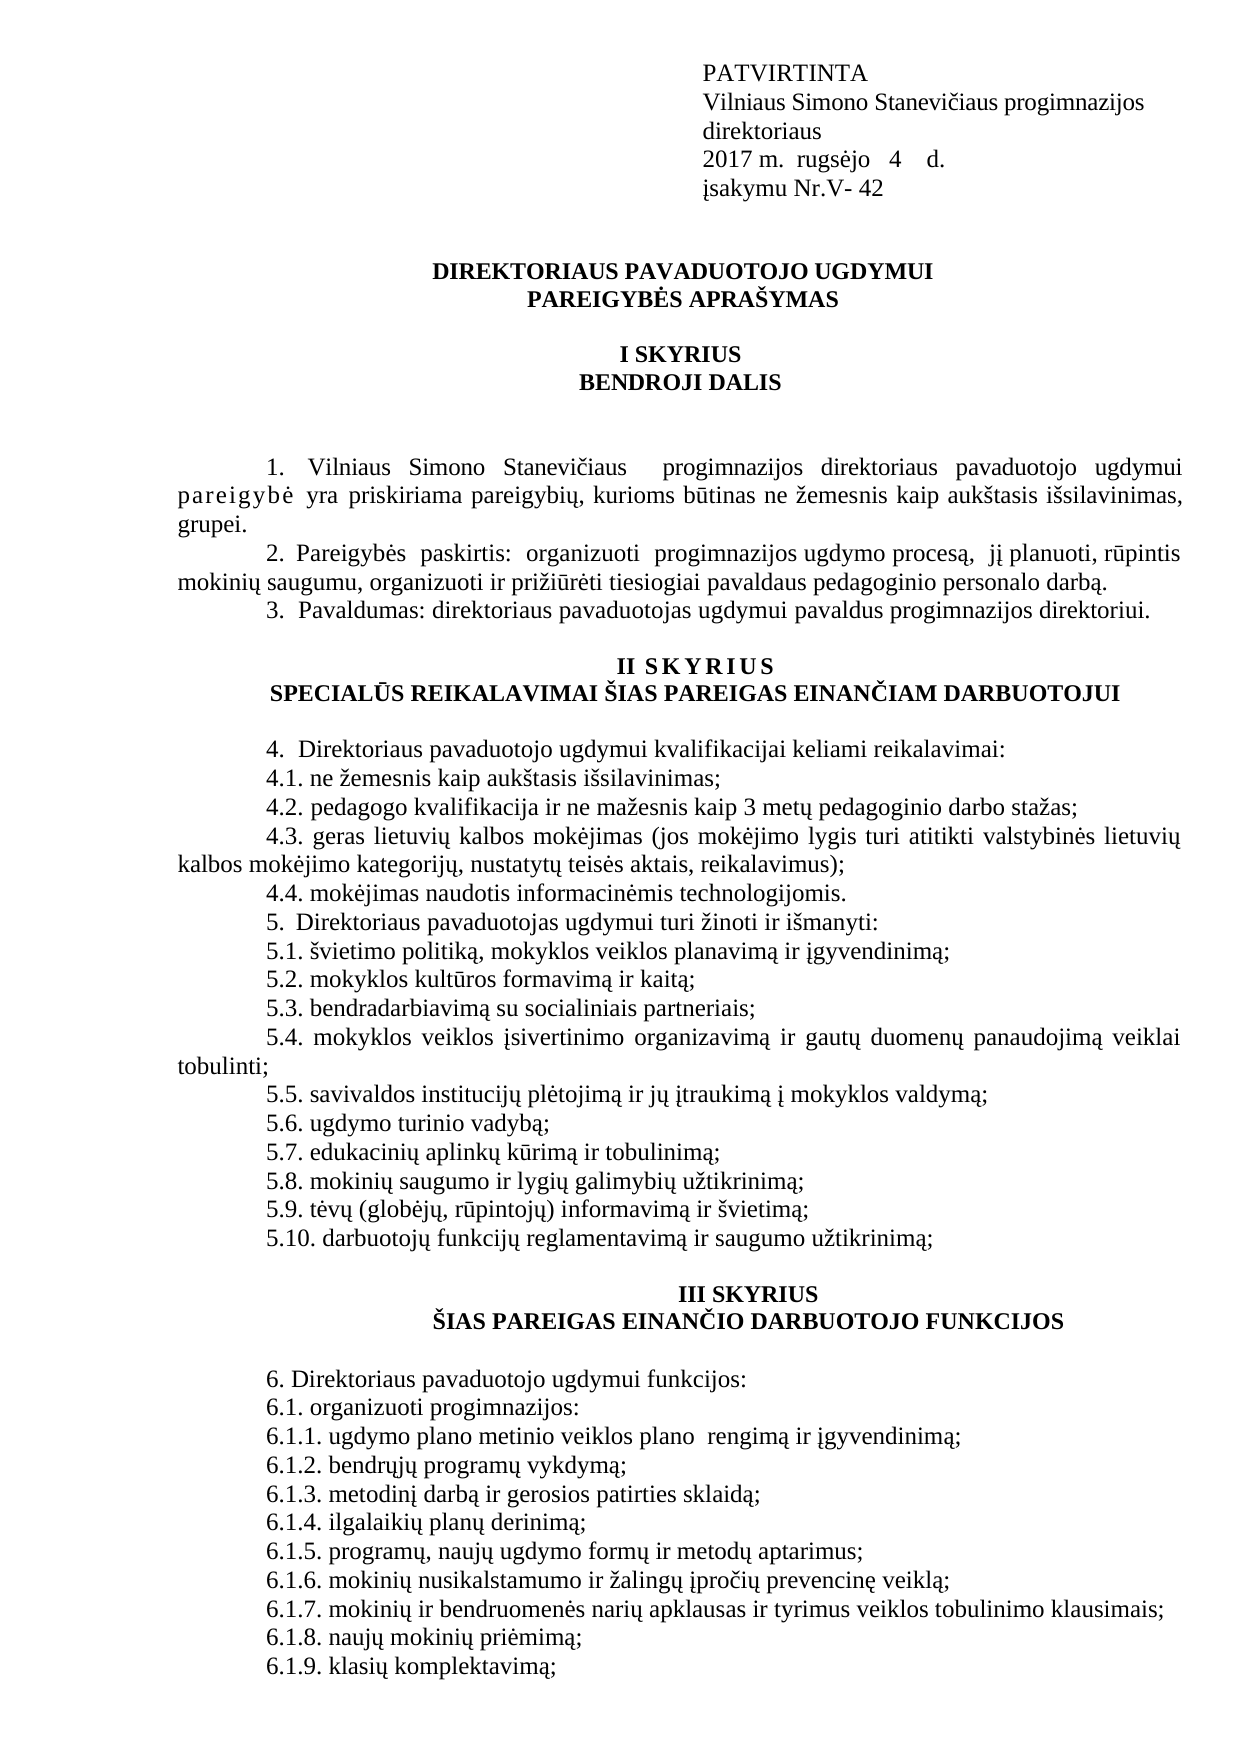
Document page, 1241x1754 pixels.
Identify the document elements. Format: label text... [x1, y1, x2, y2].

text 5. Direktoriaus pavaduotojas ugdymui turi žinoti ir išmanyti: [177, 907, 1181, 936]
text 6.1.1. ugdymo plano metinio veiklos plano rengimą ir įgyvendinimą; [177, 1421, 1181, 1450]
text I SKYRIUS [177, 340, 1183, 368]
text 5.1. švietimo politiką, mokyklos veiklos planavimą ir įgyvendinimą; [177, 936, 1181, 964]
text 5.5. savivaldos institucijų plėtojimą ir jų įtraukimą į mokyklos valdymą; [177, 1079, 1181, 1108]
text 5.8. mokinių saugumo ir lygių galimybių užtikrinimą; [177, 1166, 1181, 1194]
text 4. Direktoriaus pavaduotojo ugdymui kvalifikacijai keliami reikalavimai: [177, 734, 1183, 763]
text 4.4. mokėjimas naudotis informacinėmis technologijomis. [177, 878, 1181, 907]
text 3. Pavaldumas: direktoriaus pavaduotojas ugdymui pavaldus progimnazijos direktoriui. [177, 595, 1183, 624]
text 5.10. darbuotojų funkcijų reglamentavimą ir saugumo užtikrinimą; [177, 1223, 1181, 1252]
text 5.6. ugdymo turinio vadybą; [177, 1108, 1181, 1137]
text 6.1.5. programų, naujų ugdymo formų ir metodų aptarimus; [177, 1536, 1181, 1565]
text Vilniaus Simono Stanevičiaus progimnazijos direktoriaus [702, 87, 1181, 144]
text 6.1.2. bendrųjų programų vykdymą; [177, 1450, 1181, 1479]
text 5.7. edukacinių aplinkų kūrimą ir tobulinimą; [177, 1137, 1181, 1166]
text ŠIAS PAREIGAS EINANČIO DARBUOTOJO FUNKCIJOS [313, 1307, 1183, 1335]
text 4.3. geras lietuvių kalbos mokėjimas (jos mokėjimo lygis turi atitikti valstybinės lietuvių kalbos mokėjimo kategorijų, nustatytų teisės aktais, reikalavimus); [177, 821, 1181, 878]
text 2017 m. rugsėjo 4 d. [627, 144, 1083, 173]
text 6.1.6. mokinių nusikalstamumo ir žalingų įpročių prevencinę veiklą; [177, 1565, 1181, 1594]
text BENDROJI DALIS [177, 368, 1183, 395]
text 6.1.3. metodinį darbą ir gerosios patirties sklaidą; [177, 1479, 1181, 1507]
text 5.2. mokyklos kultūros formavimą ir kaitą; [177, 964, 1181, 993]
text 2. Pareigybės paskirtis: organizuoti progimnazijos ugdymo procesą, jį planuoti, rūpintis mokinių saugumu, organizuoti ir prižiūrėti tiesiogiai pavaldaus pedagoginio personalo darbą. [177, 538, 1181, 595]
text III SKYRIUS [313, 1280, 1183, 1307]
text 6.1.8. naujų mokinių priėmimą; [177, 1622, 1181, 1651]
text 6.1.9. klasių komplektavimą; [177, 1651, 1181, 1680]
text 5.3. bendradarbiavimą su socialiniais partneriais; [177, 993, 1181, 1022]
text 4.2. pedagogo kvalifikacija ir ne mažesnis kaip 3 metų pedagoginio darbo stažas; [177, 792, 1181, 821]
text II SKYRIUS [207, 652, 1183, 679]
text SPECIALŪS REIKALAVIMAI ŠIAS PAREIGAS EINANČIAM DARBUOTOJUI [207, 679, 1183, 707]
text 4.1. ne žemesnis kaip aukštasis išsilavinimas; [177, 763, 967, 792]
text PATVIRTINTA [627, 58, 1183, 87]
text DIREKTORIAUS PAVADUOTOJO UGDYMUI [304, 257, 1061, 285]
text 6.1.4. ilgalaikių planų derinimą; [177, 1507, 1181, 1536]
text 6. Direktoriaus pavaduotojo ugdymui funkcijos: [177, 1364, 1181, 1392]
text 6.1. organizuoti progimnazijos: [177, 1392, 1181, 1421]
text 5.9. tėvų (globėjų, rūpintojų) informavimą ir švietimą; [177, 1194, 1181, 1223]
text įsakymu Nr.V- 42 [627, 173, 1083, 202]
text 5.4. mokyklos veiklos įsivertinimo organizavimą ir gautų duomenų panaudojimą veiklai tobulinti; [177, 1022, 1181, 1079]
text 6.1.7. mokinių ir bendruomenės narių apklausas ir tyrimus veiklos tobulinimo klausimais; [177, 1594, 1181, 1622]
text PAREIGYBĖS APRAŠYMAS [304, 285, 1061, 312]
text 1. Vilniaus Simono Stanevičiaus progimnazijos direktoriaus pavaduotojo ugdymui pareigybė yra priskiriama pareigybių, kurioms būtinas ne žemesnis kaip aukštasis išsilavinimas, grupei. [177, 452, 1183, 538]
